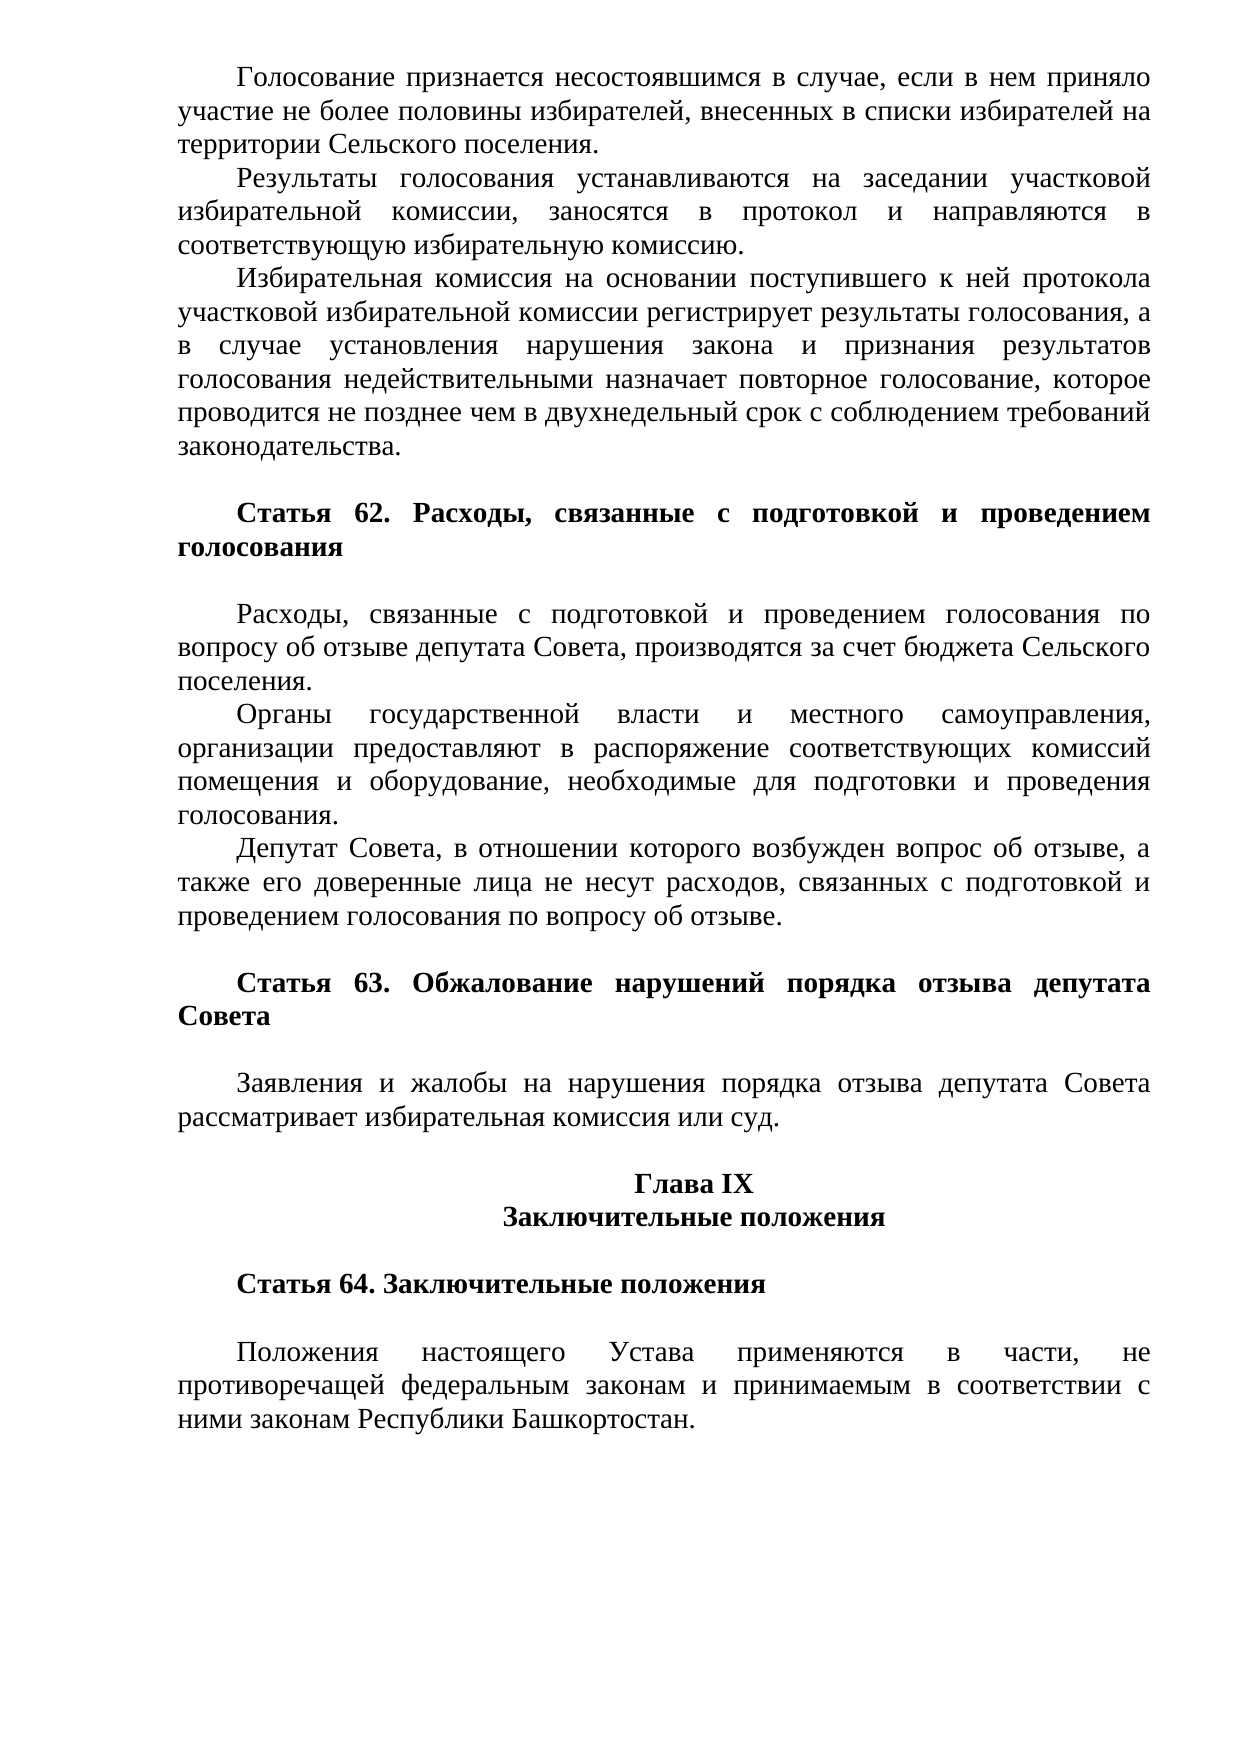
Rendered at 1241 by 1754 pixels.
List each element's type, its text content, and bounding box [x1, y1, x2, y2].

text Избирательная комиссия на основании поступившего к ней протокола участковой избирательной комиссии регистрирует результаты голосования, а в случае установления нарушения закона и признания результатов голосования недействительными назначает повторное голосование, которое проводится не позднее чем в двухнедельный срок с соблюдением требований законодательства. [177, 260, 1152, 462]
text Статья 64. Заключительные положения [177, 1267, 1152, 1300]
text Статья 63. Обжалование нарушений порядка отзыва депутата Совета [177, 965, 1152, 1032]
text Положения настоящего Устава применяются в части, не противоречащей федеральным законам и принимаемым в соответствии с ними законам Республики Башкортостан. [177, 1334, 1152, 1434]
text Результаты голосования устанавливаются на заседании участковой избирательной комиссии, заносятся в протокол и направляются в соответствующую избирательную комиссию. [177, 160, 1152, 260]
text Заявления и жалобы на нарушения порядка отзыва депутата Совета рассматривает избирательная комиссия или суд. [177, 1065, 1152, 1132]
text Заключительные положения [177, 1199, 1152, 1233]
text Расходы, связанные с подготовкой и проведением голосования по вопросу об отзыве депутата Совета, производятся за счет бюджета Сельского поселения. [177, 596, 1152, 696]
text Голосование признается несостоявшимся в случае, если в нем приняло участие не более половины избирателей, внесенных в списки избирателей на территории Сельского поселения. [177, 59, 1152, 160]
text Депутат Совета, в отношении которого возбужден вопрос об отзыве, а также его доверенные лица не несут расходов, связанных с подготовкой и проведением голосования по вопросу об отзыве. [177, 831, 1152, 931]
text Глава IX [177, 1166, 1152, 1199]
text Статья 62. Расходы, связанные с подготовкой и проведением голосования [177, 495, 1152, 562]
text Органы государственной власти и местного самоуправления, организации предоставляют в распоряжение соответствующих комиссий помещения и оборудование, необходимые для подготовки и проведения голосования. [177, 696, 1152, 831]
